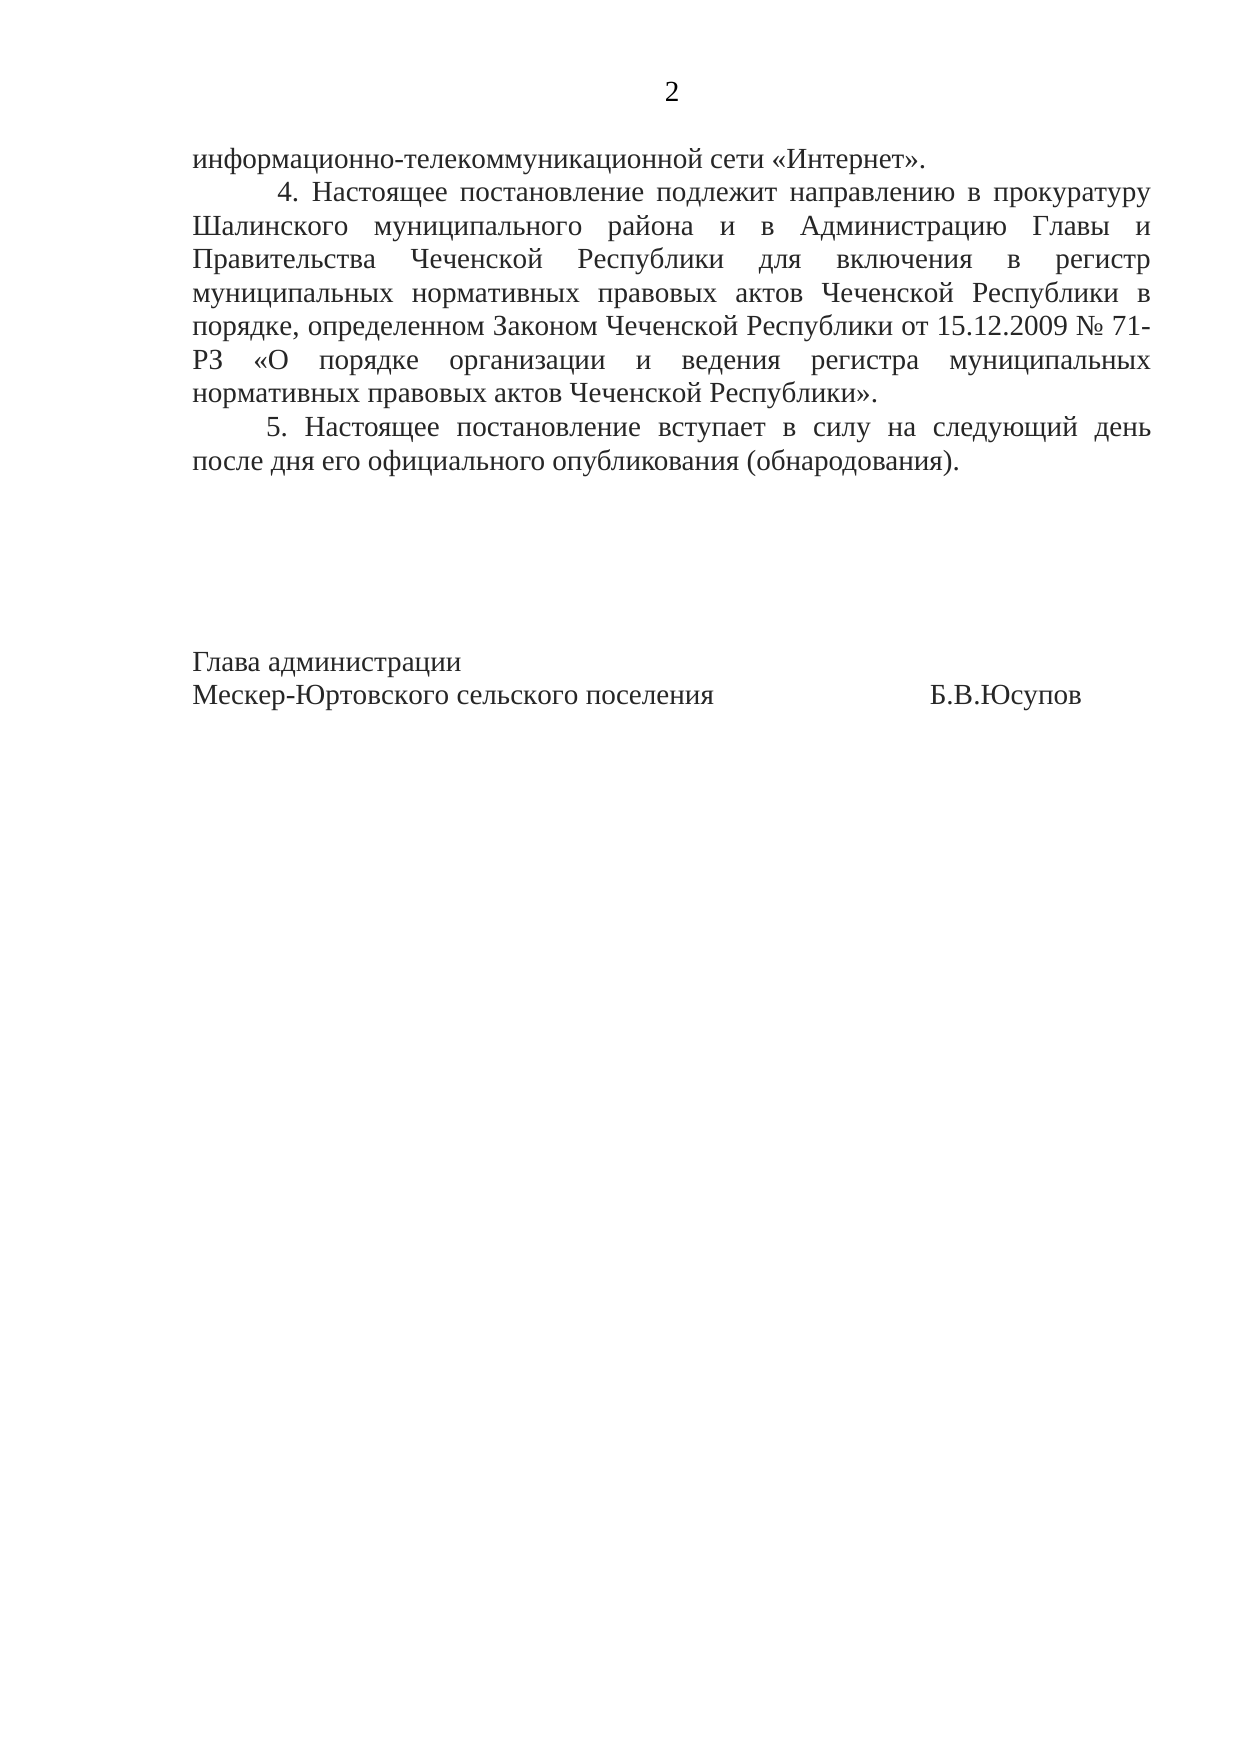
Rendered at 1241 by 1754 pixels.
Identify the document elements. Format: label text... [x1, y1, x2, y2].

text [192, 141, 1152, 174]
text 4. Настоящее постановление подлежит направлению в прокуратуру Шалинского муниципального района и в Администрацию Главы и Правительства Чеченской Республики для включения в регистр муниципальных нормативных правовых актов Чеченской Республики в порядке, определенном Законом Чеченской Республики от 15.12.2009 № 71-РЗ «О порядке организации и ведения регистра муниципальных нормативных правовых актов Чеченской Республики». [192, 174, 1152, 409]
text Мескер-Юртовского сельского поселения Б.В.Юсупов [192, 677, 1152, 744]
text Глава администрации [192, 644, 1152, 677]
text 5. Настоящее постановление вступает в силу на следующий день после дня его официального опубликования (обнародования). [192, 409, 1152, 476]
